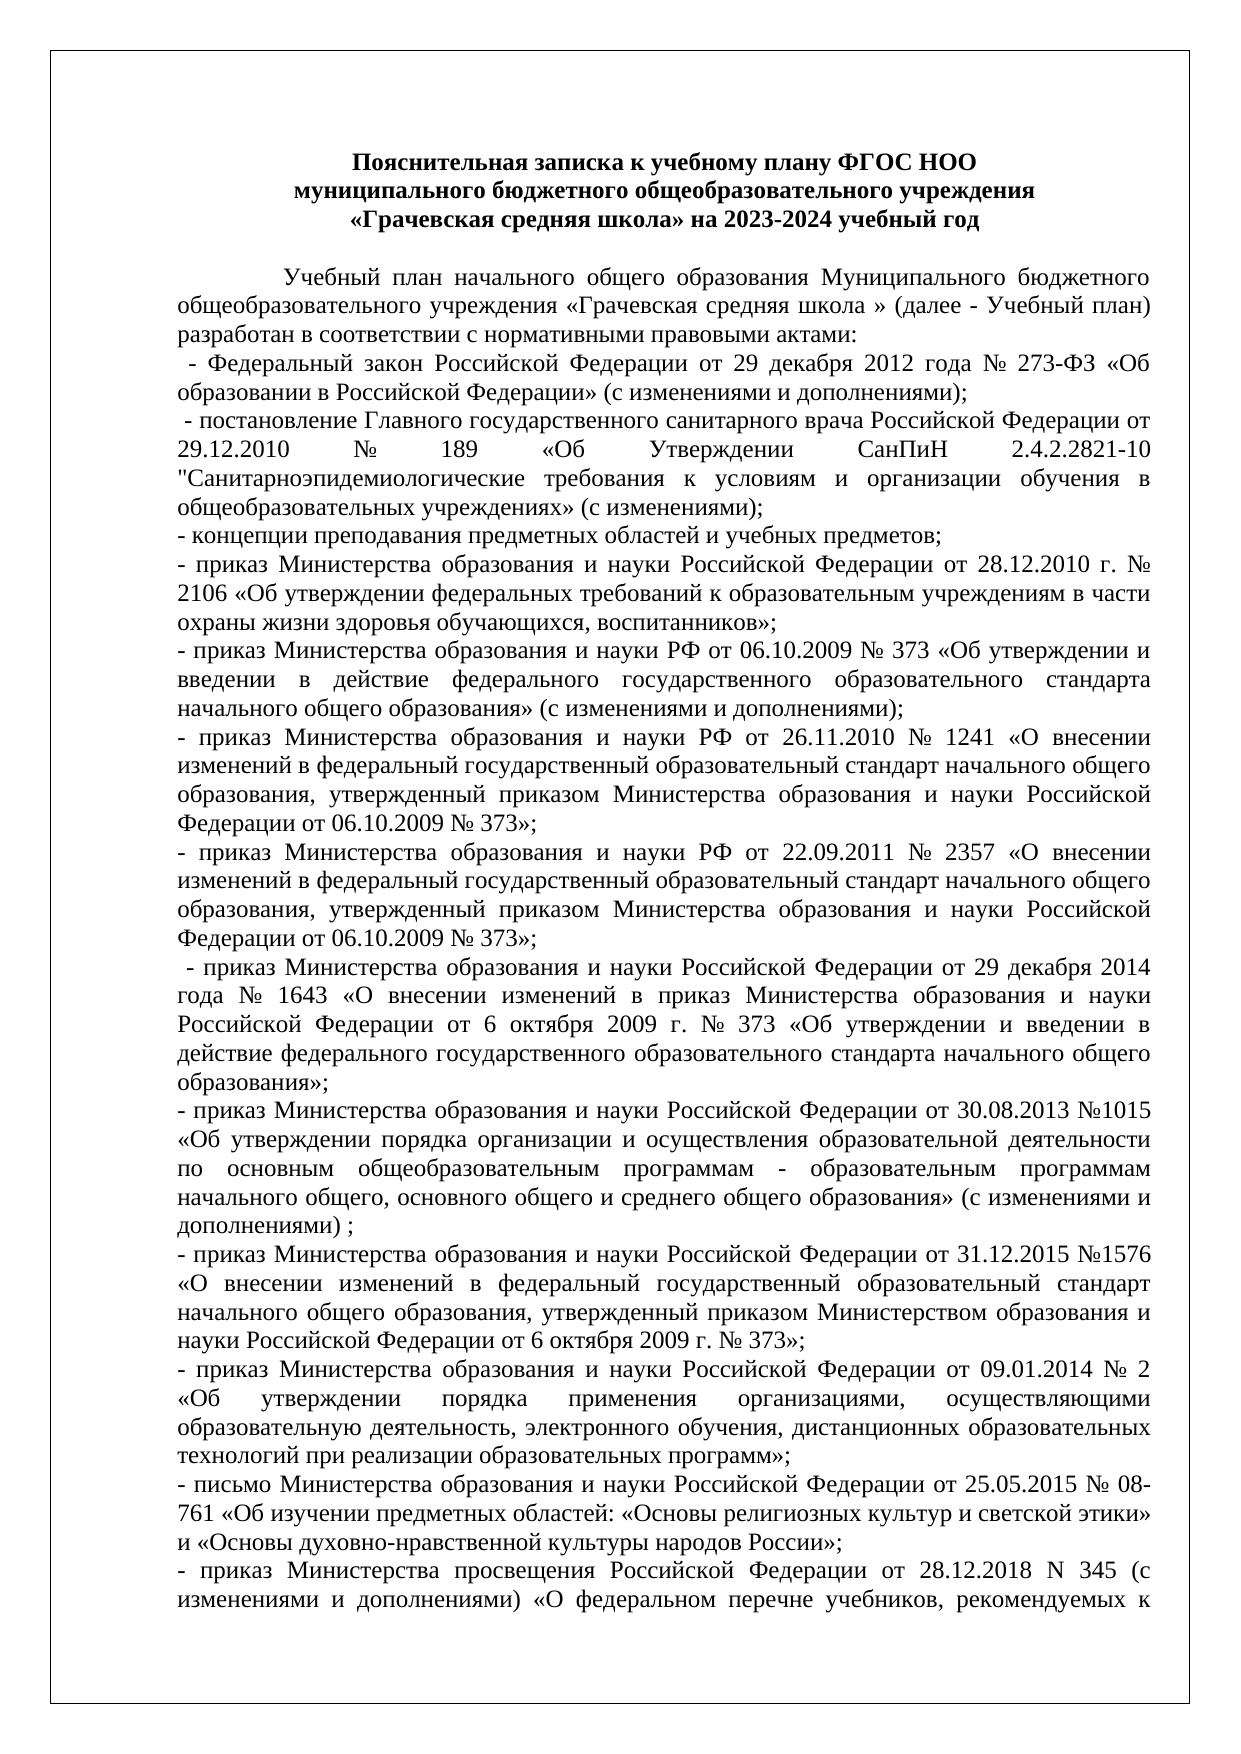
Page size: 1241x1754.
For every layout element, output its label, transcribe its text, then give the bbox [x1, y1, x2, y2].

text - приказ Министерства образования и науки Российской Федерации от 30.08.2013 №1015 «Об утверждении порядка организации и осуществления образовательной деятельности по основным общеобразовательным программам - образовательным программам начального общего, основного общего и среднего общего образования» (с изменениями и дополнениями) ; [177, 1096, 1152, 1239]
text - приказ Министерства образования и науки Российской Федерации от 28.12.2010 г. № 2106 «Об утверждении федеральных требований к образовательным учреждениям в части охраны жизни здоровья обучающихся, воспитанников»; [177, 549, 1152, 636]
text Пояснительная записка к учебному плану ФГОС НОО [177, 147, 1152, 176]
text - приказ Министерства образования и науки РФ от 26.11.2010 № 1241 «О внесении изменений в федеральный государственный образовательный стандарт начального общего образования, утвержденный приказом Министерства образования и науки Российской Федерации от 06.10.2009 № 373»; [177, 722, 1152, 837]
text - постановление Главного государственного санитарного врача Российской Федерации от 29.12.2010 № 189 «Об Утверждении СанПиН 2.4.2.2821-10 "Санитарноэпидемиологические требования к условиям и организации обучения в общеобразовательных учреждениях» (с изменениями); [177, 406, 1152, 521]
text муниципального бюджетного общеобразовательного учреждения [177, 176, 1152, 204]
text - письмо Министерства образования и науки Российской Федерации от 25.05.2015 № 08- 761 «Об изучении предметных областей: «Основы религиозных культур и светской этики» и «Основы духовно-нравственной культуры народов России»; [177, 1469, 1152, 1556]
text Учебный план начального общего образования Муниципального бюджетного общеобразовательного учреждения «Грачевская средняя школа » (далее - Учебный план) разработан в соответствии с нормативными правовыми актами: [177, 262, 1152, 348]
text - концепции преподавания предметных областей и учебных предметов; [177, 521, 1152, 549]
text - приказ Министерства образования и науки РФ от 22.09.2011 № 2357 «О внесении изменений в федеральный государственный образовательный стандарт начального общего образования, утвержденный приказом Министерства образования и науки Российской Федерации от 06.10.2009 № 373»; [177, 837, 1152, 952]
text «Грачевская средняя школа» на 2023-2024 учебный год [177, 204, 1152, 233]
text - Федеральный закон Российской Федерации от 29 декабря 2012 года № 273-ФЗ «Об образовании в Российской Федерации» (с изменениями и дополнениями); [177, 348, 1152, 406]
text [177, 1556, 1152, 1613]
text - приказ Министерства образования и науки Российской Федерации от 31.12.2015 №1576 «О внесении изменений в федеральный государственный образовательный стандарт начального общего образования, утвержденный приказом Министерством образования и науки Российской Федерации от 6 октября 2009 г. № 373»; [177, 1239, 1152, 1354]
text - приказ Министерства образования и науки Российской Федерации от 09.01.2014 № 2 «Об утверждении порядка применения организациями, осуществляющими образовательную деятельность, электронного обучения, дистанционных образовательных технологий при реализации образовательных программ»; [177, 1354, 1152, 1469]
text - приказ Министерства образования и науки РФ от 06.10.2009 № 373 «Об утверждении и введении в действие федерального государственного образовательного стандарта начального общего образования» (с изменениями и дополнениями); [177, 636, 1152, 722]
text - приказ Министерства образования и науки Российской Федерации от 29 декабря 2014 года № 1643 «О внесении изменений в приказ Министерства образования и науки Российской Федерации от 6 октября 2009 г. № 373 «Об утверждении и введении в действие федерального государственного образовательного стандарта начального общего образования»; [177, 952, 1152, 1096]
